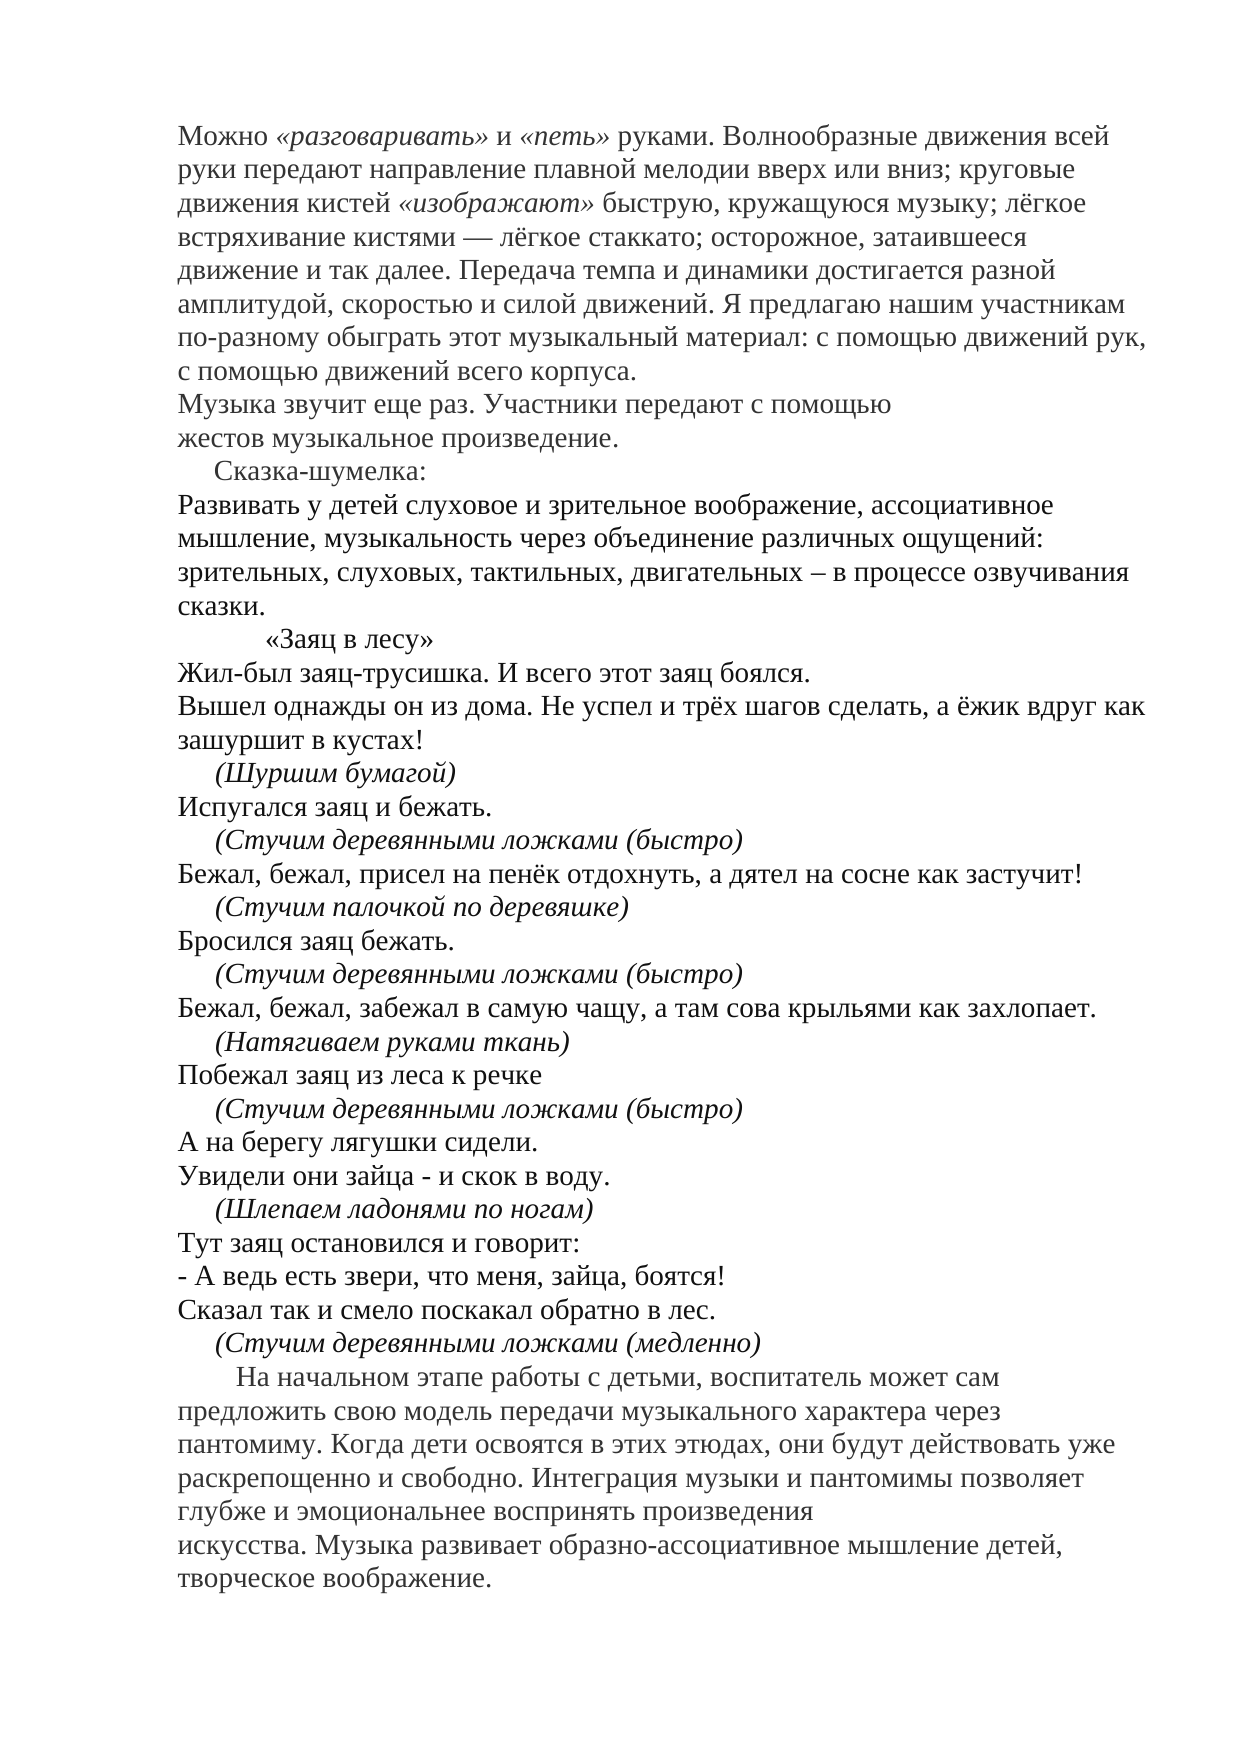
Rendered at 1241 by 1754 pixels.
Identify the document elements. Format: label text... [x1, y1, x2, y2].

text Музыка звучит еще раз. Участники передают с помощью жестов музыкальное произведение. Сказка-шумелка: Развивать у детей слуховое и зрительное воображение, ассоциативное мышление, музыкальность через объединение различных ощущений: зрительных, слуховых, тактильных, двигательных – в процессе озвучивания сказки. «Заяц в лесу» Жил-был заяц-трусишка. И всего этот заяц боялся. Вышел однажды он из дома. Не успел и трёх шагов сделать, а ёжик вдруг как зашуршит в кустах! [177, 386, 1152, 755]
text (Стучим палочкой по деревяшке) Бросился заяц бежать. [177, 889, 1152, 957]
text (Шлепаем ладонями по ногам) Тут заяц остановился и говорит: - А ведь есть звери, что меня, зайца, боятся! Сказал так и смело поскакал обратно в лес. [177, 1191, 1152, 1326]
text (Стучим деревянными ложками (медленно) [177, 1326, 1152, 1359]
text (Натягиваем руками ткань) Побежал заяц из леса к речке [177, 1024, 1152, 1091]
text (Стучим деревянными ложками (быстро) Бежал, бежал, забежал в самую чащу, а там сова крыльями как захлопает. [177, 957, 1152, 1024]
text На начальном этапе работы с детьми, воспитатель может сам предложить свою модель передачи музыкального характера через пантомиму. Когда дети освоятся в этих этюдах, они будут действовать уже раскрепощенно и свободно. Интеграция музыки и пантомимы позволяет глубже и эмоциональнее воспринять произведения искусства. Музыка развивает образно-ассоциативное мышление детей, творческое воображение. [177, 1359, 1152, 1594]
text (Шуршим бумагой) Испугался заяц и бежать. [177, 755, 1152, 822]
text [177, 118, 1152, 386]
text (Стучим деревянными ложками (быстро) Бежал, бежал, присел на пенёк отдохнуть, а дятел на сосне как застучит! [177, 822, 1152, 889]
text (Стучим деревянными ложками (быстро) А на берегу лягушки сидели. Увидели они зайца - и скок в воду. [177, 1091, 1152, 1191]
